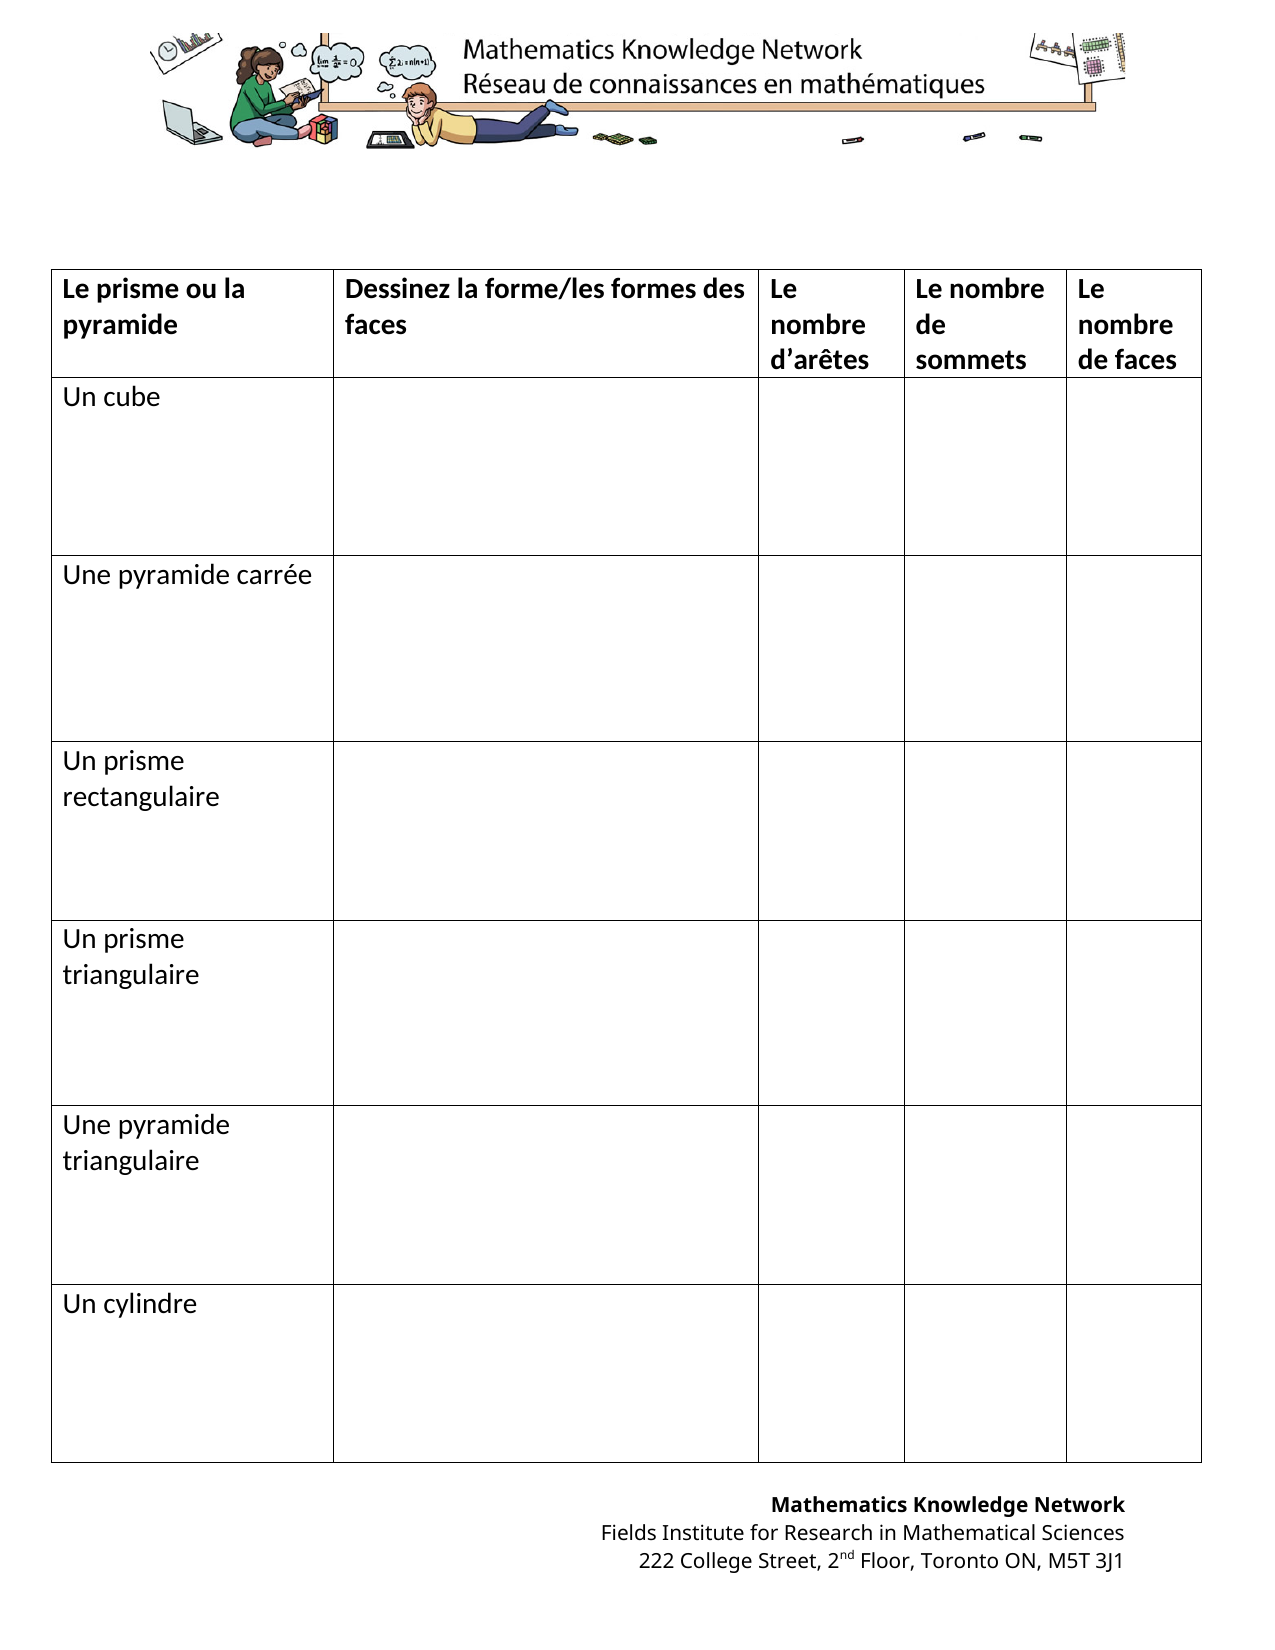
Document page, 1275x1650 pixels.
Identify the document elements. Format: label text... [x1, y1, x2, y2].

table_header Le prisme ou la pyramide [52, 270, 333, 377]
table_cell Un cube [52, 378, 333, 555]
table_cell [1067, 1285, 1201, 1462]
table_cell [1067, 1106, 1201, 1284]
table_cell [759, 556, 904, 741]
table_header Le nombre d’arêtes [759, 270, 904, 377]
table_cell [334, 1106, 758, 1284]
table_cell [759, 1285, 904, 1462]
table_cell [759, 378, 904, 555]
picture [150, 33, 1125, 149]
table_cell Un prisme rectangulaire [52, 742, 333, 919]
table_cell [1067, 742, 1201, 919]
table_cell [334, 378, 758, 555]
table_cell [1067, 378, 1201, 555]
table_cell [759, 921, 904, 1105]
table_cell [1067, 556, 1201, 741]
table_header Le nombre de sommets [905, 270, 1066, 377]
table_cell Une pyramide carrée [52, 556, 333, 741]
table_cell [905, 1106, 1066, 1284]
table_cell [759, 742, 904, 919]
table_cell [905, 742, 1066, 919]
table_cell Une pyramide triangulaire [52, 1106, 333, 1284]
table_cell [905, 921, 1066, 1105]
table_cell [334, 556, 758, 741]
table_cell Un prisme triangulaire [52, 921, 333, 1105]
table_cell [334, 1285, 758, 1462]
table_cell [905, 378, 1066, 555]
table_cell [334, 921, 758, 1105]
table_header Dessinez la forme/les formes des faces [334, 270, 758, 377]
table_cell [905, 1285, 1066, 1462]
table_header Le nombre de faces [1067, 270, 1201, 377]
table_cell [905, 556, 1066, 741]
table_cell Un cylindre [52, 1285, 333, 1462]
table_cell [334, 742, 758, 919]
table_cell [1067, 921, 1201, 1105]
table_cell [759, 1106, 904, 1284]
